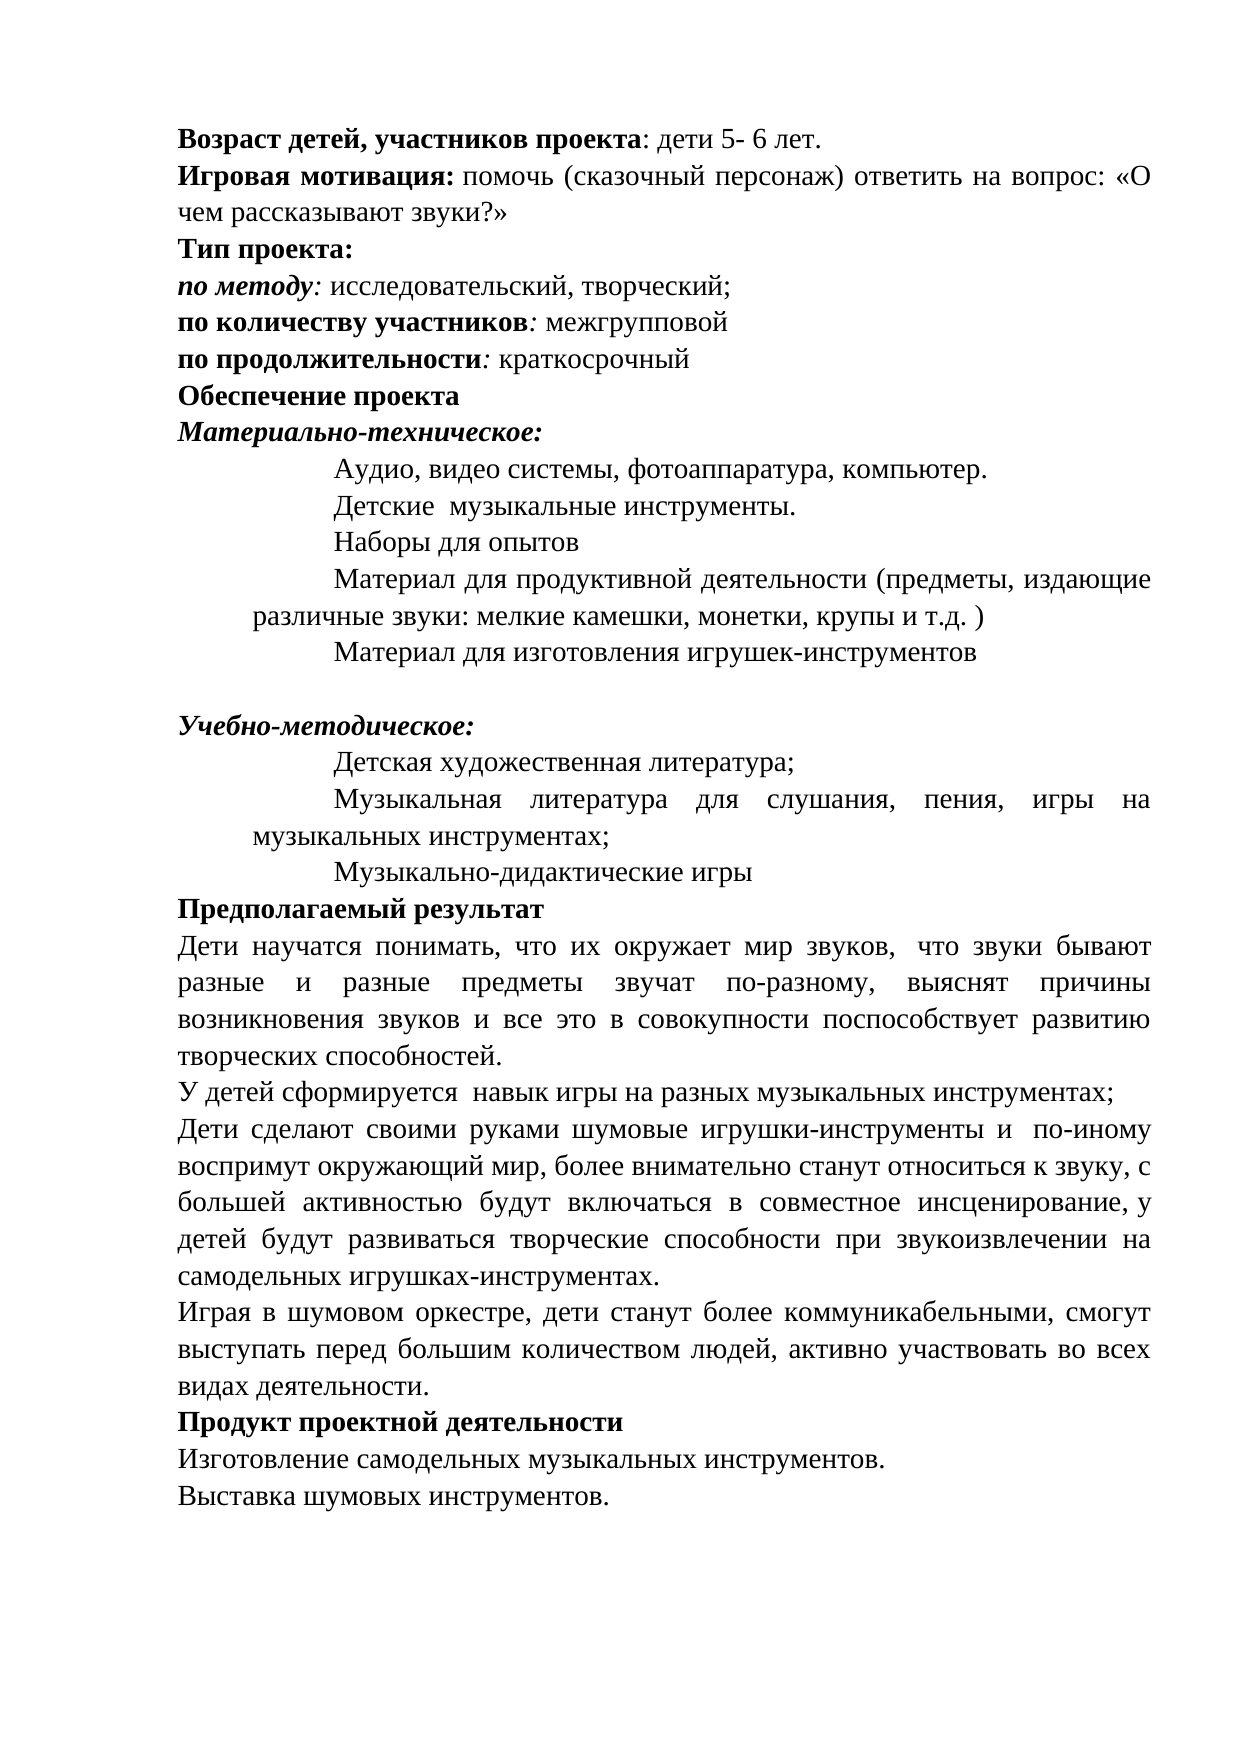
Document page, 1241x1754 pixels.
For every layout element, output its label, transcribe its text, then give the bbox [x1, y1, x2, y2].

text  Музыкально-дидактические игры [252, 851, 1152, 888]
text  Материал для продуктивной деятельности (предметы, издающие различные звуки: мелкие камешки, монетки, крупы и т.д. ) [252, 558, 1152, 631]
text по количеству участников: межгрупповой [177, 301, 1152, 338]
text Дети научатся понимать, что их окружает мир звуков, что звуки бывают разные и разные предметы звучат по-разному, выяснят причины возникновения звуков и все это в совокупности поспособствует развитию творческих способностей. [177, 925, 1152, 1071]
text по методу: исследовательский, творческий; [177, 265, 1152, 301]
text  Аудио, видео системы, фотоаппаратура, компьютер. [252, 448, 1152, 485]
text  Материал для изготовления игрушек-инструментов [252, 631, 1152, 668]
text Возраст детей, участников проекта: дети 5- 6 лет. [177, 118, 1152, 155]
text  Музыкальная литература для слушания, пения, игры на музыкальных инструментах; [252, 778, 1152, 851]
text Выставка шумовых инструментов. [177, 1475, 1152, 1511]
text У детей сформируется навык игры на разных музыкальных инструментах; [177, 1071, 1152, 1108]
text Тип проекта: [177, 228, 1152, 265]
text Материально-техническое: [177, 411, 1152, 448]
text Учебно-методическое: [177, 705, 1152, 741]
text Дети сделают своими руками шумовые игрушки-инструменты и по-иному воспримут окружающий мир, более внимательно станут относиться к звуку, с большей активностью будут включаться в совместное инсценирование, у детей будут развиваться творческие способности при звукоизвлечении на самодельных игрушках-инструментах. [177, 1108, 1152, 1291]
text Играя в шумовом оркестре, дети станут более коммуникабельными, смогут выступать перед большим количеством людей, активно участвовать во всех видах деятельности. [177, 1291, 1152, 1401]
text  Детская художественная литература; [252, 741, 1152, 778]
text Изготовление самодельных музыкальных инструментов. [177, 1438, 1152, 1475]
text  Детские музыкальные инструменты. [252, 485, 1152, 521]
text Предполагаемый результат [177, 888, 1152, 925]
text Обеспечение проекта [177, 375, 1152, 411]
text  Наборы для опытов [252, 521, 1152, 558]
text Продукт проектной деятельности [177, 1401, 1152, 1438]
text по продолжительности: краткосрочный [177, 338, 1152, 375]
text Игровая мотивация: помочь (сказочный персонаж) ответить на вопрос: «О чем рассказывают звуки?» [177, 155, 1152, 228]
